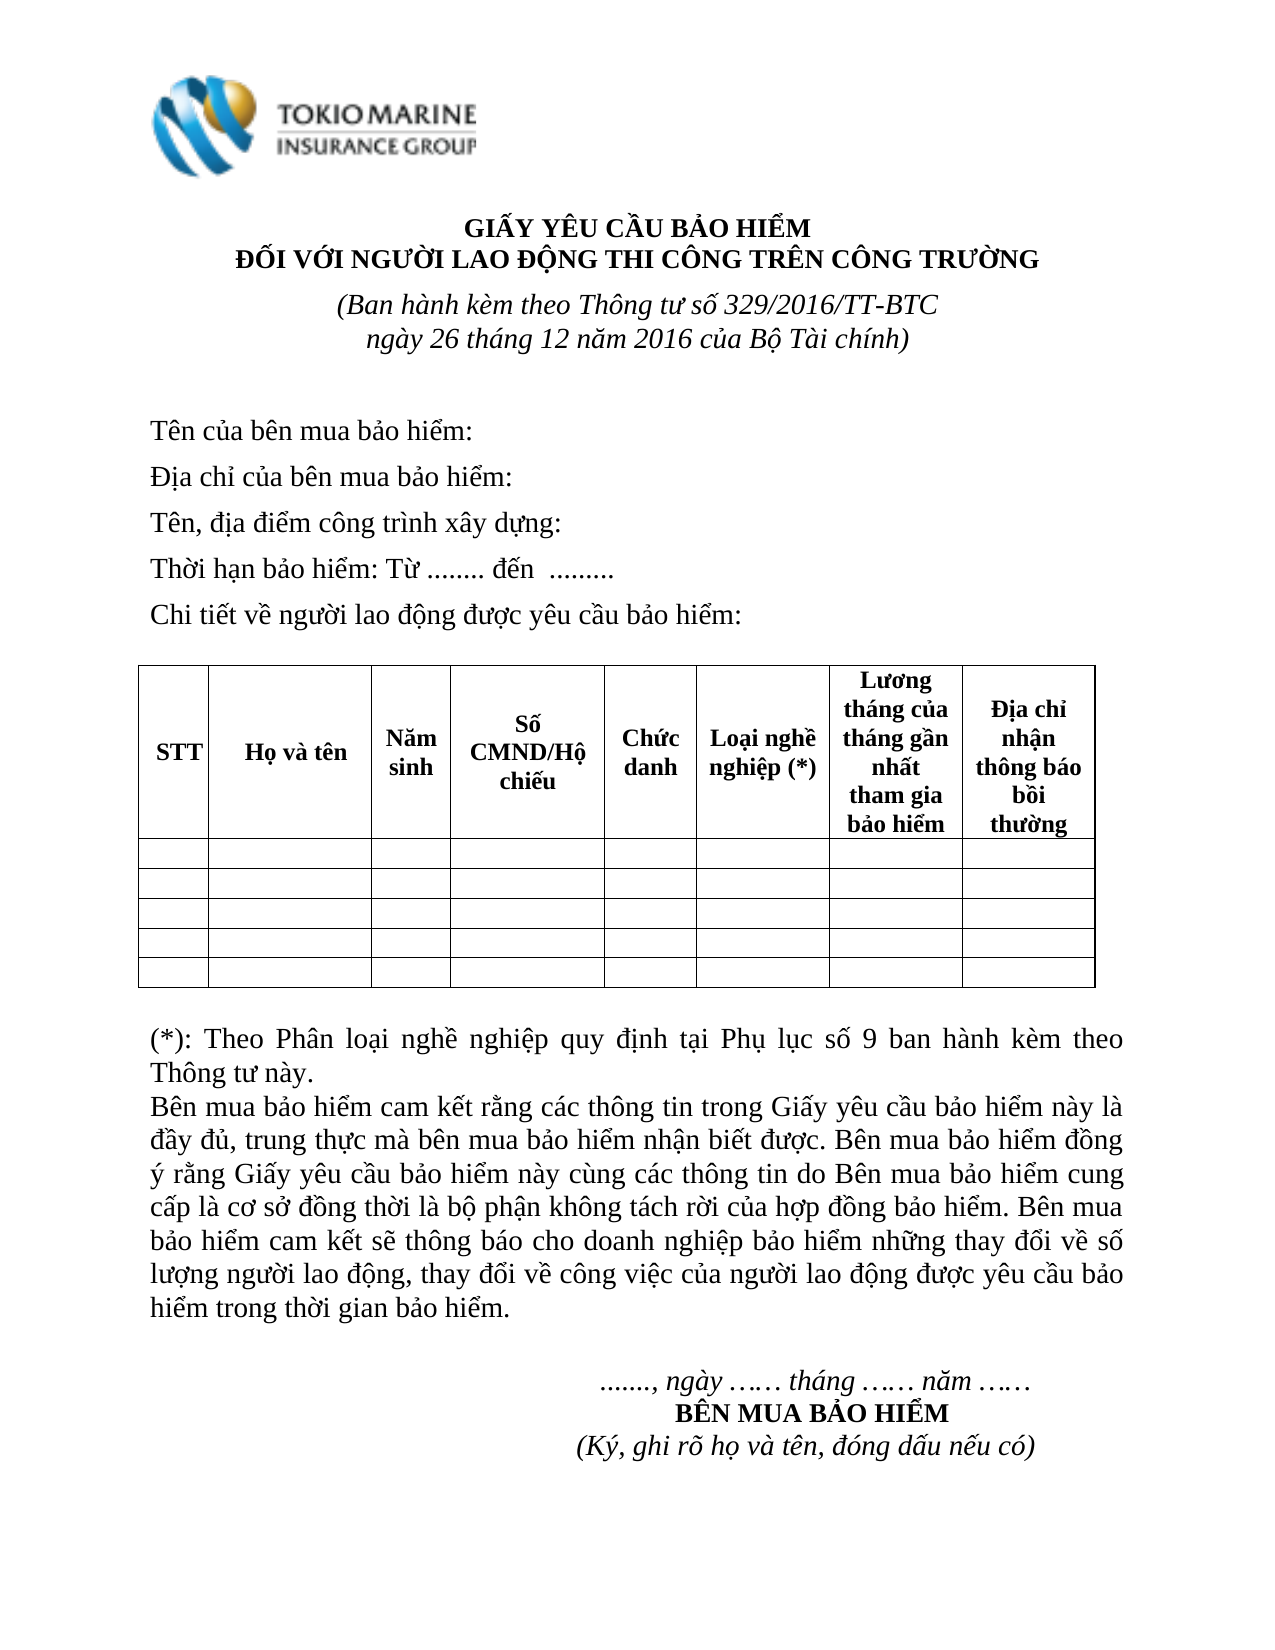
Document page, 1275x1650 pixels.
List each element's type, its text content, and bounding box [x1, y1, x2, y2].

table_cell [697, 899, 829, 927]
text Thời hạn bảo hiểm: Từ ........ đến ......... [150, 551, 1125, 584]
table_cell [697, 958, 829, 987]
table_cell [697, 839, 829, 868]
table_header Lương tháng của tháng gần nhất tham gia bảo hiểm [830, 666, 962, 838]
table_cell [605, 839, 696, 868]
table_cell [209, 958, 371, 987]
table_header Số CMND/Hộ chiếu [451, 666, 604, 838]
table_cell [830, 869, 962, 898]
table_cell [372, 899, 450, 927]
text Tên của bên mua bảo hiểm: [150, 413, 1125, 446]
text Địa chỉ của bên mua bảo hiểm: [150, 459, 1125, 492]
text (Ban hành kèm theo Thông tư số 329/2016/TT-BTC [150, 287, 1125, 321]
table_cell [139, 899, 208, 927]
table_cell [605, 899, 696, 927]
text (Ký, ghi rõ họ và tên, đóng dấu nếu có) [150, 1428, 1125, 1461]
table_cell [451, 839, 604, 868]
text ngày 26 tháng 12 năm 2016 của Bộ Tài chính) [150, 321, 1125, 354]
table_cell [139, 929, 208, 957]
table_header STT [139, 666, 208, 838]
table_cell [372, 869, 450, 898]
table_cell [372, 929, 450, 957]
text Bên mua bảo hiểm cam kết rằng các thông tin trong Giấy yêu cầu bảo hiểm này là đầy đủ, trung thực mà bên mua bảo hiểm nhận biết được. Bên mua bảo hiểm đồng ý rằng Giấy yêu cầu bảo hiểm này cùng các thông tin do Bên mua bảo hiểm cung cấp là cơ sở đồng thời là bộ phận không tách rời của hợp đồng bảo hiểm. Bên mua bảo hiểm cam kết sẽ thông báo cho doanh nghiệp bảo hiểm những thay đổi về số lượng người lao động, thay đổi về công việc của người lao động được yêu cầu bảo hiểm trong thời gian bảo hiểm. [150, 1089, 1125, 1323]
table_cell [830, 899, 962, 927]
table_header Năm sinh [372, 666, 450, 838]
table_cell [605, 929, 696, 957]
text BÊN MUA BẢO HIỂM [150, 1397, 1125, 1428]
table_cell [451, 958, 604, 987]
text GIẤY YÊU CẦU BẢO HIỂM [150, 212, 1125, 243]
table_cell [372, 958, 450, 987]
table_cell [139, 869, 208, 898]
table_cell [830, 929, 962, 957]
picture [150, 75, 477, 184]
table_cell [209, 869, 371, 898]
table_cell [139, 958, 208, 987]
table_cell [830, 839, 962, 868]
text Tên, địa điểm công trình xây dựng: [150, 505, 1125, 538]
table_cell [697, 869, 829, 898]
table_cell [209, 929, 371, 957]
table_cell [963, 929, 1094, 957]
table_header Họ và tên [209, 666, 371, 838]
text Chi tiết về người lao động được yêu cầu bảo hiểm: [150, 597, 1125, 631]
table_cell [963, 839, 1094, 868]
table_cell [209, 839, 371, 868]
table_cell [139, 839, 208, 868]
table_cell [451, 929, 604, 957]
table_cell [605, 958, 696, 987]
table_cell [963, 958, 1094, 987]
table_cell [697, 929, 829, 957]
table_cell [963, 869, 1094, 898]
text ......., ngày …… tháng …… năm …… [150, 1363, 1125, 1397]
table_header Địa chỉ nhận thông báo bồi thường [963, 666, 1094, 838]
table_cell [209, 899, 371, 927]
table_cell [963, 899, 1094, 927]
table_cell [451, 869, 604, 898]
text ĐỐI VỚI NGƯỜI LAO ĐỘNG THI CÔNG TRÊN CÔNG TRƯỜNG [150, 243, 1125, 275]
table_header Loại nghề nghiệp (*) [697, 666, 829, 838]
text (*): Theo Phân loại nghề nghiệp quy định tại Phụ lục số 9 ban hành kèm theo Thông tư này. [150, 1022, 1125, 1089]
table_header Chức danh [605, 666, 696, 838]
table_cell [605, 869, 696, 898]
table_cell [830, 958, 962, 987]
table_cell [451, 899, 604, 927]
table_cell [372, 839, 450, 868]
